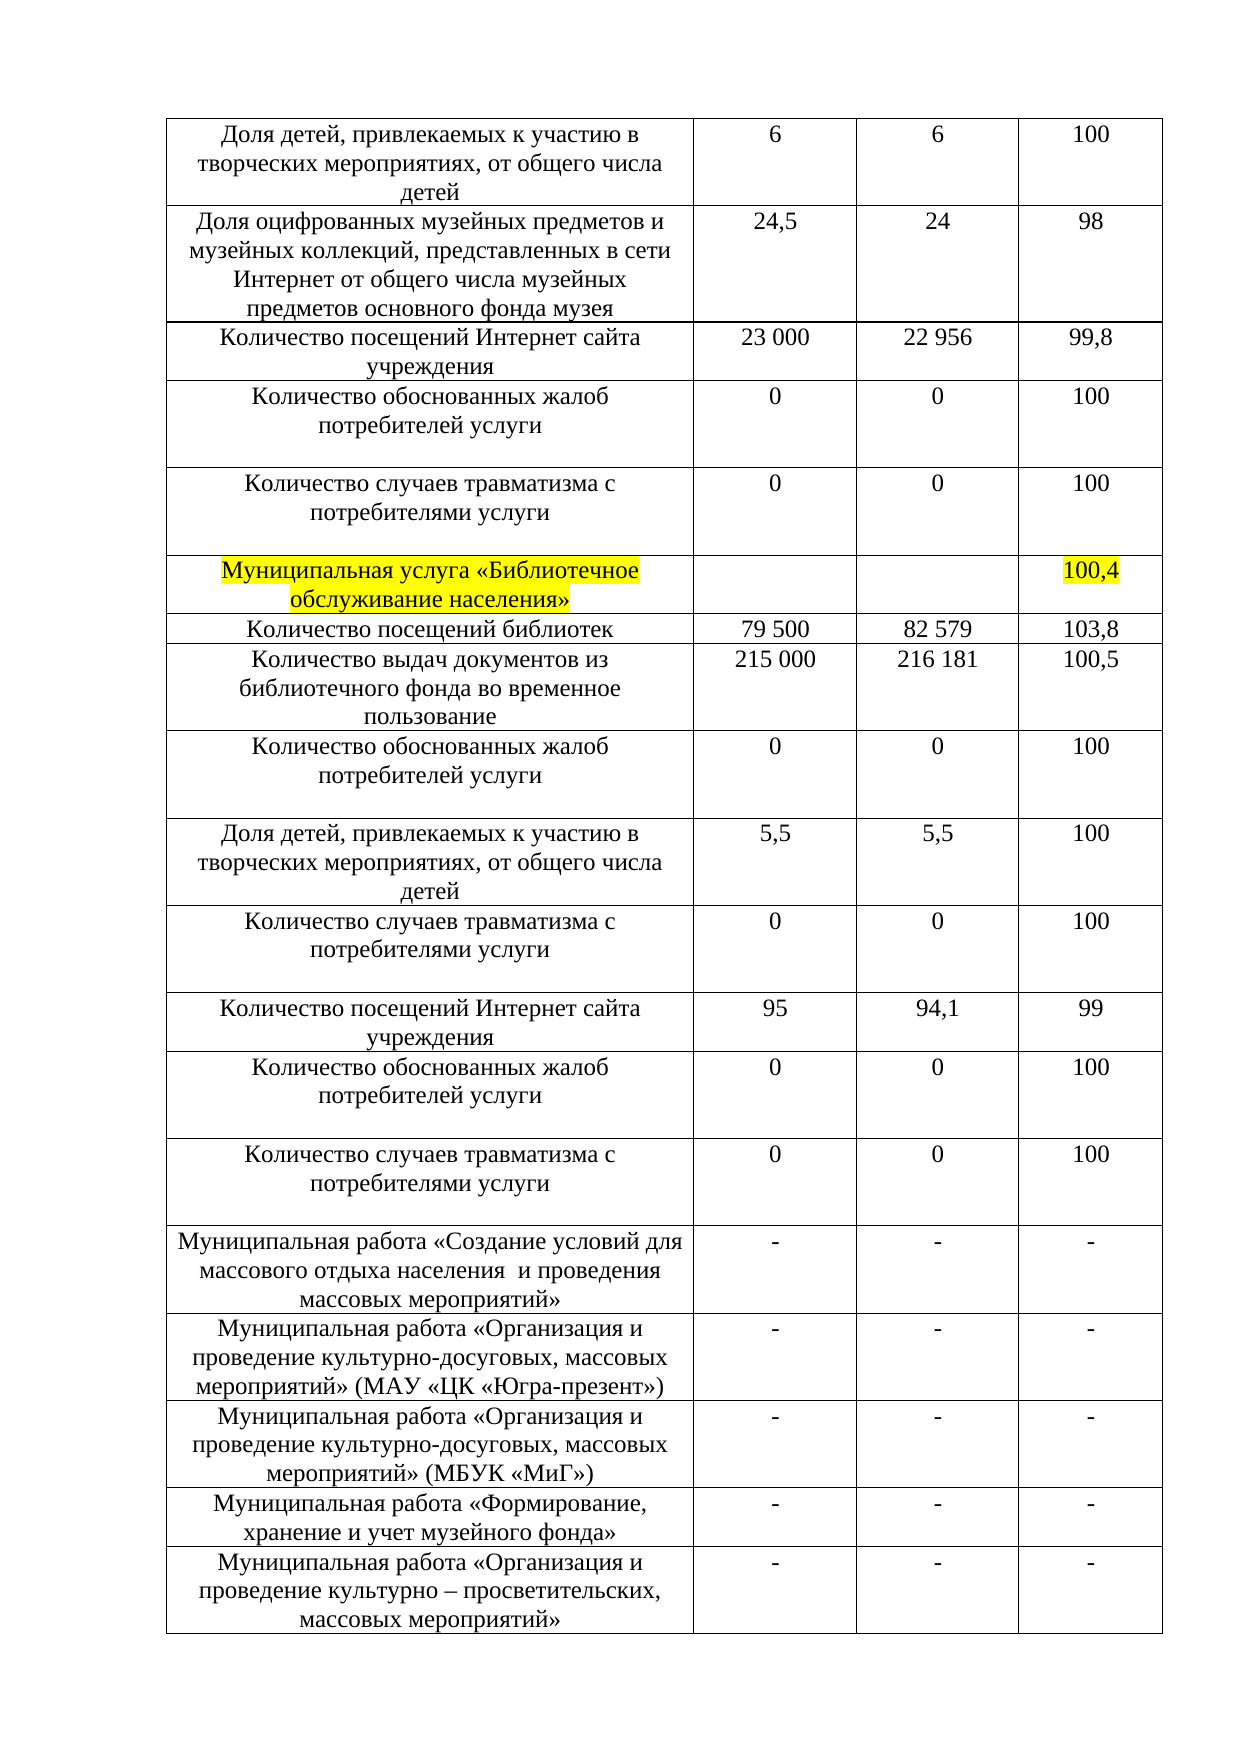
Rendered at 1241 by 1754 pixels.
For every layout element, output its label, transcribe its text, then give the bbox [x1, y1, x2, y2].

table_cell - [857, 1401, 1018, 1487]
table_cell 103,8 [1019, 614, 1162, 643]
table_cell - [857, 1488, 1018, 1546]
table_cell 99 [1019, 993, 1162, 1051]
table_cell 24,5 [694, 206, 856, 321]
table_cell 100 [1019, 468, 1162, 554]
table_cell Количество выдач документов из библиотечного фонда во временное пользование [167, 644, 693, 730]
table_cell 215 000 [694, 644, 856, 730]
table_cell Доля детей, привлекаемых к участию в творческих мероприятиях, от общего числа детей [167, 119, 693, 205]
table_cell Муниципальная работа «Формирование, хранение и учет музейного фонда» [167, 1488, 693, 1546]
table_cell - [694, 1314, 856, 1400]
table_cell 0 [857, 1052, 1018, 1138]
table_cell 100 [1019, 119, 1162, 205]
table_cell Доля детей, привлекаемых к участию в творческих мероприятиях, от общего числа детей [167, 819, 693, 905]
table_cell 0 [857, 906, 1018, 992]
table_cell 0 [857, 1139, 1018, 1225]
table_cell Количество посещений Интернет сайта учреждения [167, 323, 693, 380]
table_cell 100,5 [1019, 644, 1162, 730]
table_cell 0 [694, 468, 856, 554]
table_cell [857, 556, 1018, 613]
table_cell Муниципальная услуга «Библиотечное обслуживание населения» [167, 556, 290, 613]
table_cell 82 579 [857, 614, 1018, 643]
table_cell - [1019, 1488, 1162, 1546]
table_cell Количество посещений библиотек [167, 614, 693, 643]
table_cell 100 [1019, 906, 1162, 992]
table_cell Муниципальная услуга «Библиотечное обслуживание населения» [570, 556, 693, 613]
table_cell Количество обоснованных жалоб потребителей услуги [167, 1052, 693, 1138]
table_cell - [857, 1226, 1018, 1312]
table_cell 100 [1019, 1139, 1162, 1225]
table_cell 23 000 [694, 323, 856, 380]
table_cell 0 [694, 1139, 856, 1225]
table_cell Количество случаев травматизма с потребителями услуги [167, 1139, 693, 1225]
table_cell [694, 556, 856, 613]
table_cell 79 500 [694, 614, 856, 643]
table_cell - [694, 1226, 856, 1312]
table_cell Количество случаев травматизма с потребителями услуги [167, 468, 693, 554]
table_cell 100 [1019, 731, 1162, 817]
table_cell Доля оцифрованных музейных предметов и музейных коллекций, представленных в сети Интернет от общего числа музейных предметов основного фонда музея [167, 206, 693, 321]
table_cell 100,4 [1019, 556, 1162, 613]
table_cell 0 [694, 1052, 856, 1138]
table_cell - [1019, 1547, 1162, 1633]
table_cell 5,5 [694, 819, 856, 905]
table_cell Количество случаев травматизма с потребителями услуги [167, 906, 693, 992]
table_cell 94,1 [857, 993, 1018, 1051]
table_cell Количество обоснованных жалоб потребителей услуги [167, 381, 693, 467]
table_cell Количество обоснованных жалоб потребителей услуги [167, 731, 693, 817]
table_cell - [857, 1314, 1018, 1400]
table_cell 100 [1019, 1052, 1162, 1138]
table_cell 100 [1019, 381, 1162, 467]
table_cell - [694, 1401, 856, 1487]
table_cell Муниципальная работа «Организация и проведение культурно – просветительских, массовых мероприятий» [167, 1547, 693, 1633]
table_cell 98 [1019, 206, 1162, 321]
table_cell 24 [857, 206, 1018, 321]
table_cell - [1019, 1314, 1162, 1400]
table_cell 0 [857, 731, 1018, 817]
table_cell - [1019, 1226, 1162, 1312]
table_cell 6 [857, 119, 1018, 205]
table_cell - [857, 1547, 1018, 1633]
table_cell Муниципальная работа «Создание условий для массового отдыха населения и проведения массовых мероприятий» [167, 1226, 693, 1312]
table_cell 0 [694, 381, 856, 467]
table_cell 100 [1019, 819, 1162, 905]
table_cell Муниципальная работа «Организация и проведение культурно-досуговых, массовых мероприятий» (МАУ «ЦК «Югра-презент») [167, 1314, 693, 1400]
table_cell 95 [694, 993, 856, 1051]
table_cell 216 181 [857, 644, 1018, 730]
table_cell 5,5 [857, 819, 1018, 905]
table_cell 22 956 [857, 323, 1018, 380]
table_cell 0 [694, 906, 856, 992]
table_cell - [694, 1547, 856, 1633]
table_cell 0 [857, 468, 1018, 554]
table_cell - [1019, 1401, 1162, 1487]
table_cell 99,8 [1019, 323, 1162, 380]
table_cell 0 [857, 381, 1018, 467]
table_cell - [694, 1488, 856, 1546]
table_cell Количество посещений Интернет сайта учреждения [167, 993, 693, 1051]
table_cell 6 [694, 119, 856, 205]
table_cell 0 [694, 731, 856, 817]
table_cell Муниципальная работа «Организация и проведение культурно-досуговых, массовых мероприятий» (МБУК «МиГ») [167, 1401, 693, 1487]
